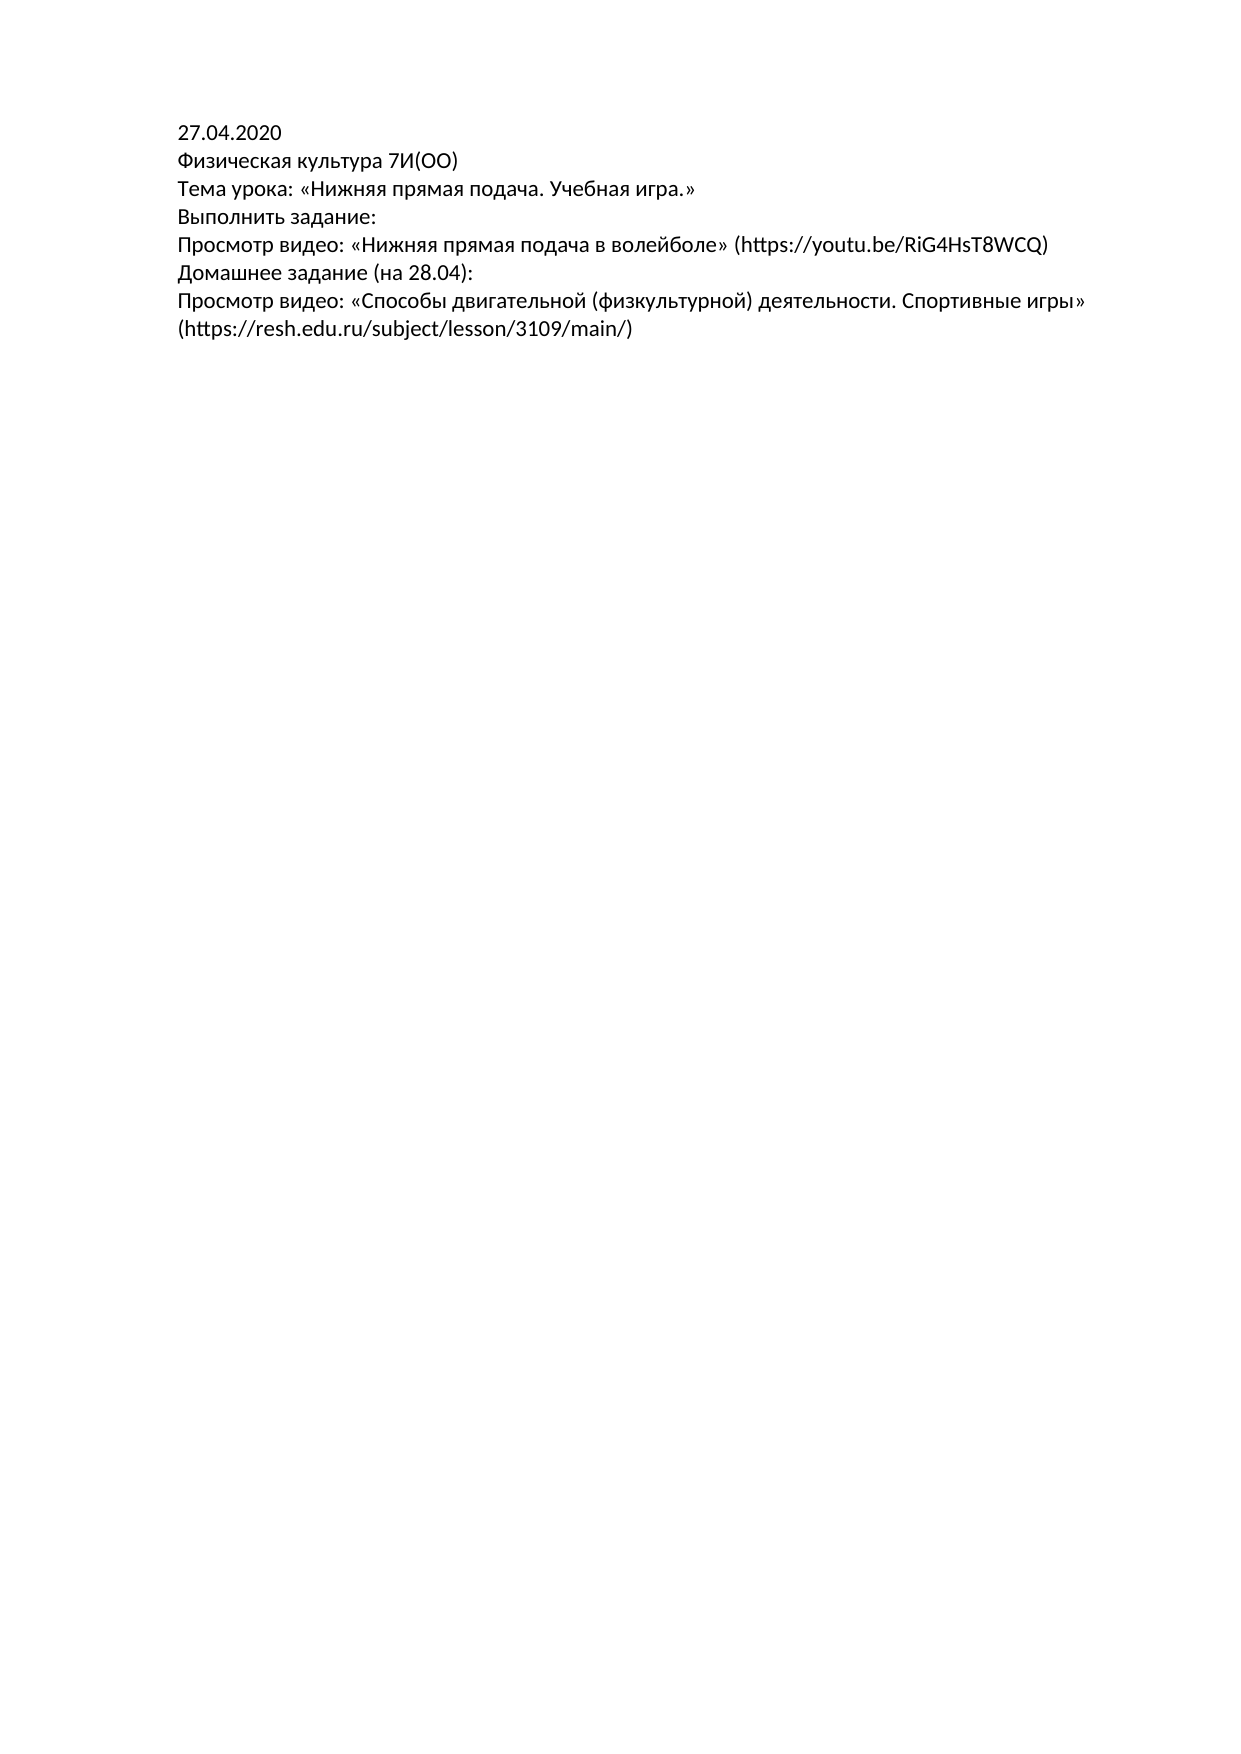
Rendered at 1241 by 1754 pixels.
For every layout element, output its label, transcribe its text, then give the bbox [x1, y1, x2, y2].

text Просмотр видео: «Способы двигательной (физкультурной) деятельности. Спортивные игры» (https://resh.edu.ru/subject/lesson/3109/main/) [177, 286, 1152, 342]
text Тема урока: «Нижняя прямая подача. Учебная игра.» [177, 174, 1152, 202]
text Просмотр видео: «Нижняя прямая подача в волейболе» (https://youtu.be/RiG4HsT8WCQ) [177, 230, 1152, 258]
text Физическая культура 7И(ОО) [177, 146, 1152, 174]
text 27.04.2020 [177, 118, 1152, 146]
text Выполнить задание: [177, 202, 1152, 230]
text Домашнее задание (на 28.04): [177, 258, 1152, 286]
